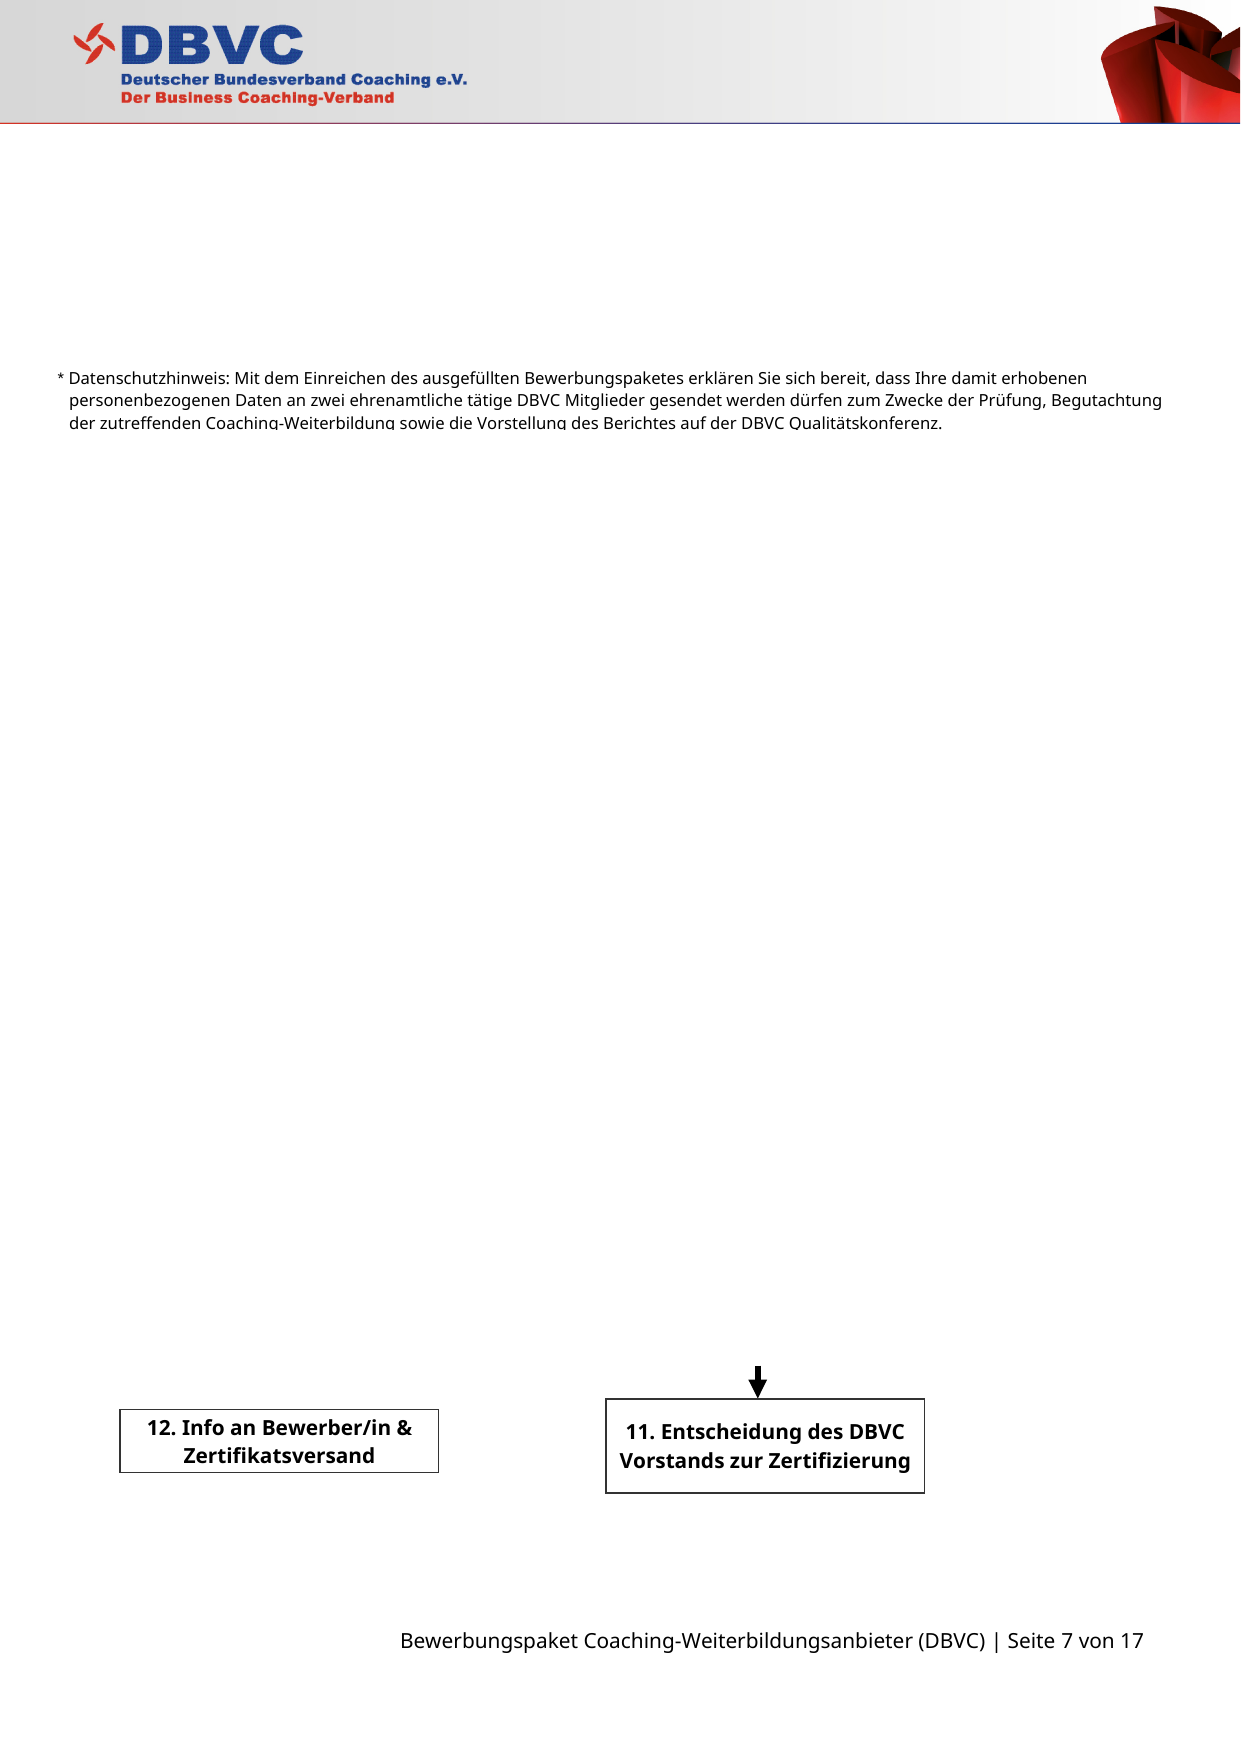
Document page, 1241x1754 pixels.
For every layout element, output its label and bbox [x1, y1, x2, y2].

picture [0, 0, 1241, 124]
